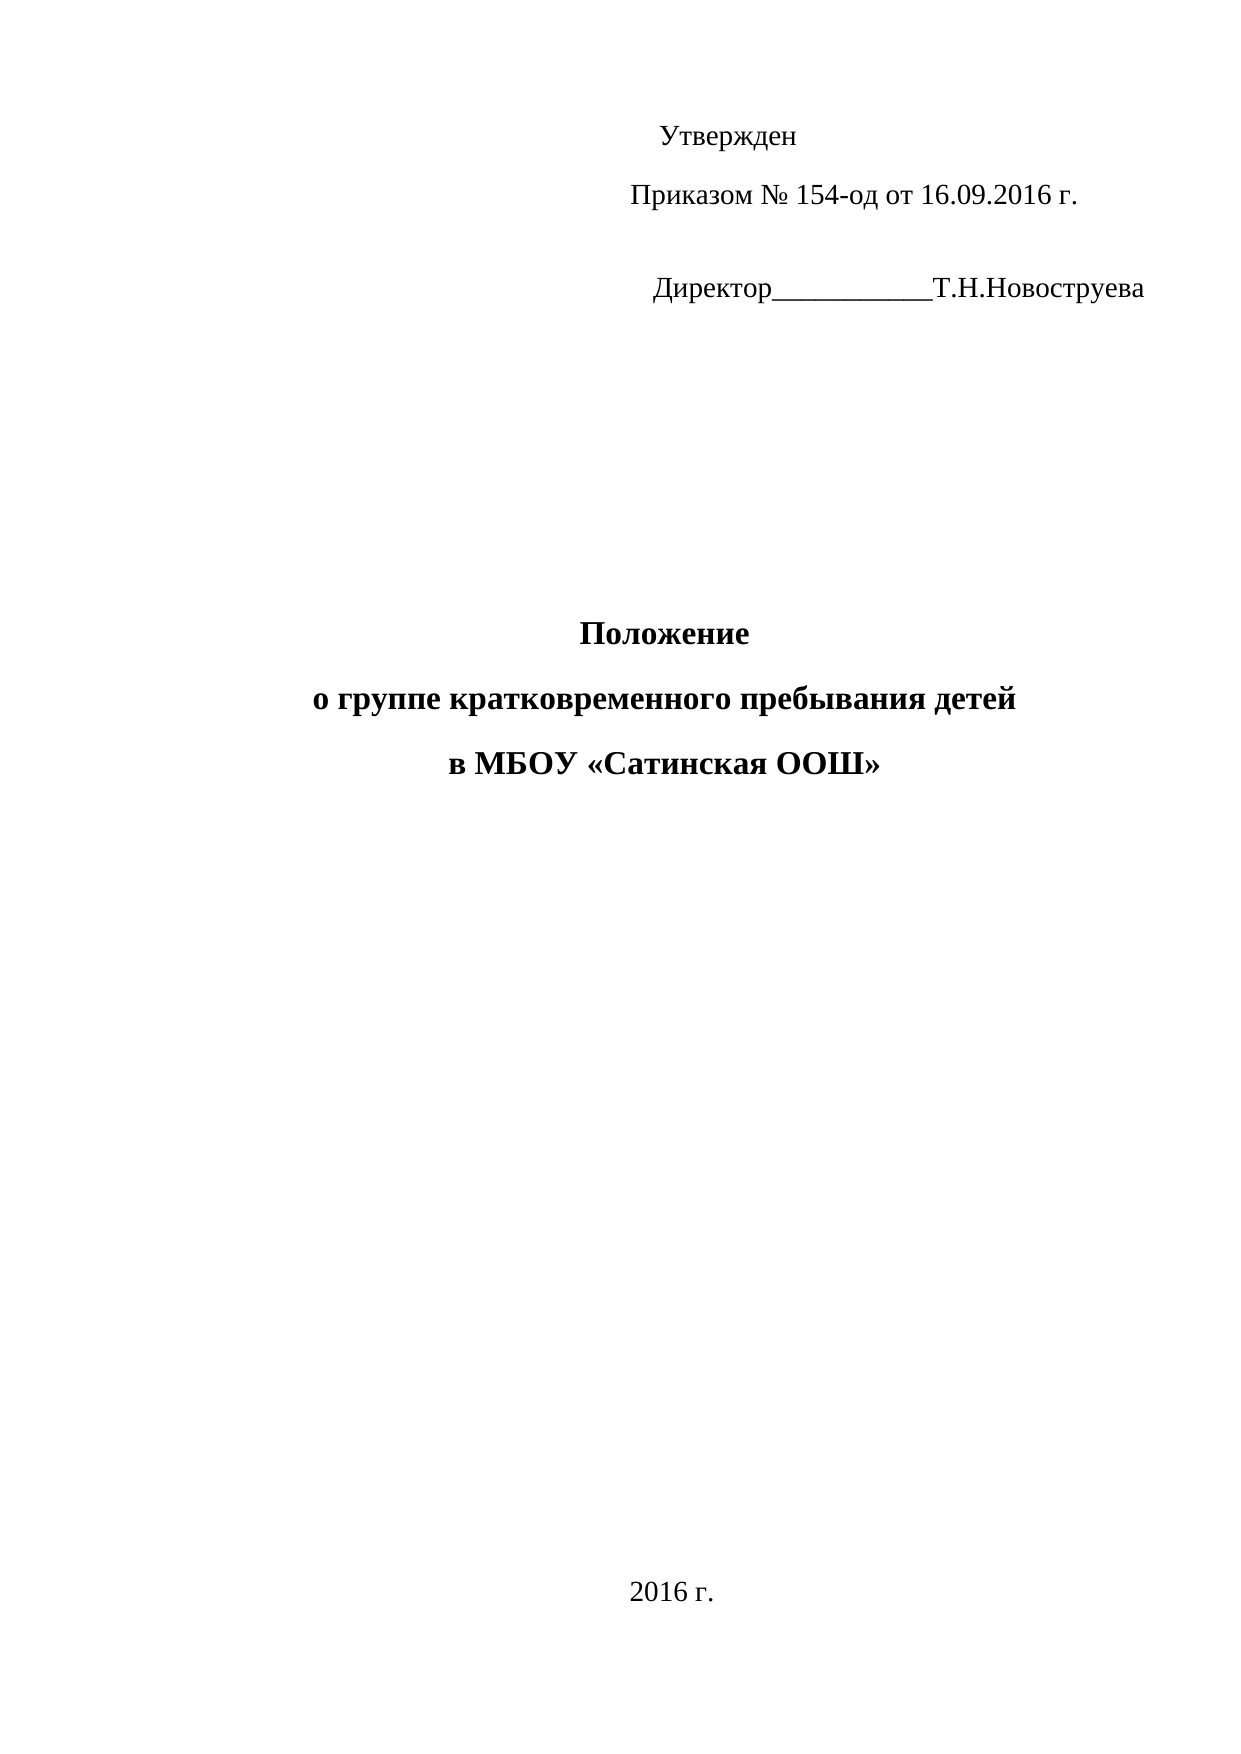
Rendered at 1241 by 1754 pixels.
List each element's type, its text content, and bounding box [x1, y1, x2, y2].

text в МБОУ «Сатинская ООШ» [177, 743, 1152, 782]
text Утвержден [177, 118, 1152, 152]
text Директор___________Т.Н.Новоструева [177, 237, 1152, 303]
text 2016 г. [177, 1574, 1152, 1607]
text о группе кратковременного пребывания детей [177, 678, 1152, 717]
text Приказом № 154-од от 16.09.2016 г. [177, 177, 1152, 211]
text Положение [177, 613, 1152, 652]
